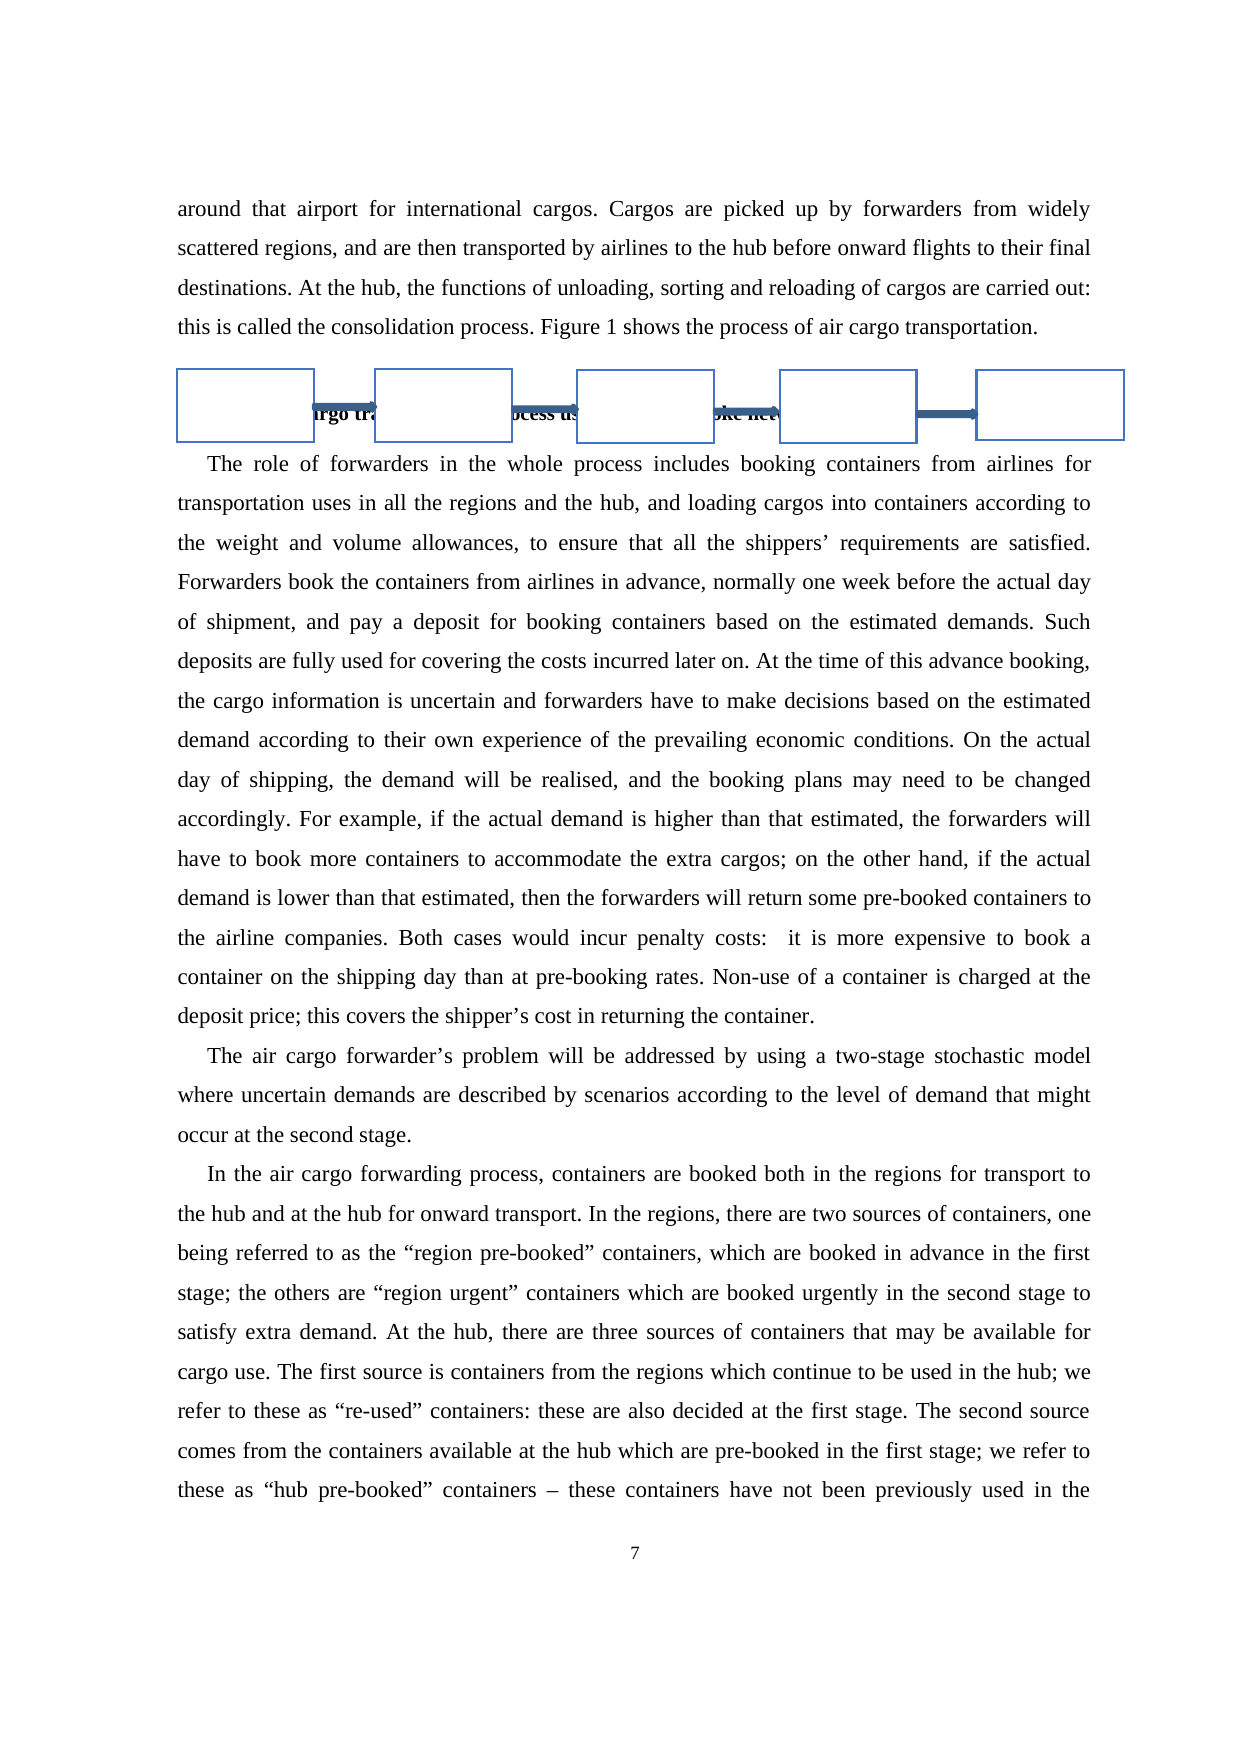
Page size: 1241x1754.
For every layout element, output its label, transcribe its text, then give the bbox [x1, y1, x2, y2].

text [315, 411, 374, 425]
text The role of forwarders in the whole process includes booking containers from airlines for transportation uses in all the regions and the hub, and loading cargos into containers according to the weight and volume allowances, to ensure that all the shippers’ requirements are satisfied. Forwarders book the containers from airlines in advance, normally one week before the actual day of shipment, and pay a deposit for booking containers based on the estimated demands. Such deposits are fully used for covering the costs incurred later on. At the time of this advance booking, the cargo information is uncertain and forwarders have to make decisions based on the estimated demand according to their own experience of the prevailing economic conditions. On the actual day of shipping, the demand will be realised, and the booking plans may need to be changed accordingly. For example, if the actual demand is higher than that estimated, the forwarders will have to book more containers to accommodate the extra cargos; on the other hand, if the actual demand is lower than that estimated, then the forwarders will return some pre-booked containers to the airline companies. Both cases would incur penalty costs: it is more expensive to book a container on the shipping day than at pre-booking rates. Non-use of a container is charged at the deposit price; this covers the shipper’s cost in returning the container. [177, 450, 1092, 1029]
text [177, 1161, 1092, 1503]
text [177, 195, 1092, 340]
text The air cargo forwarder’s problem will be addressed by using a two-stage stochastic model where uncertain demands are described by scenarios according to the level of demand that might occur at the second stage. [177, 1042, 1092, 1147]
